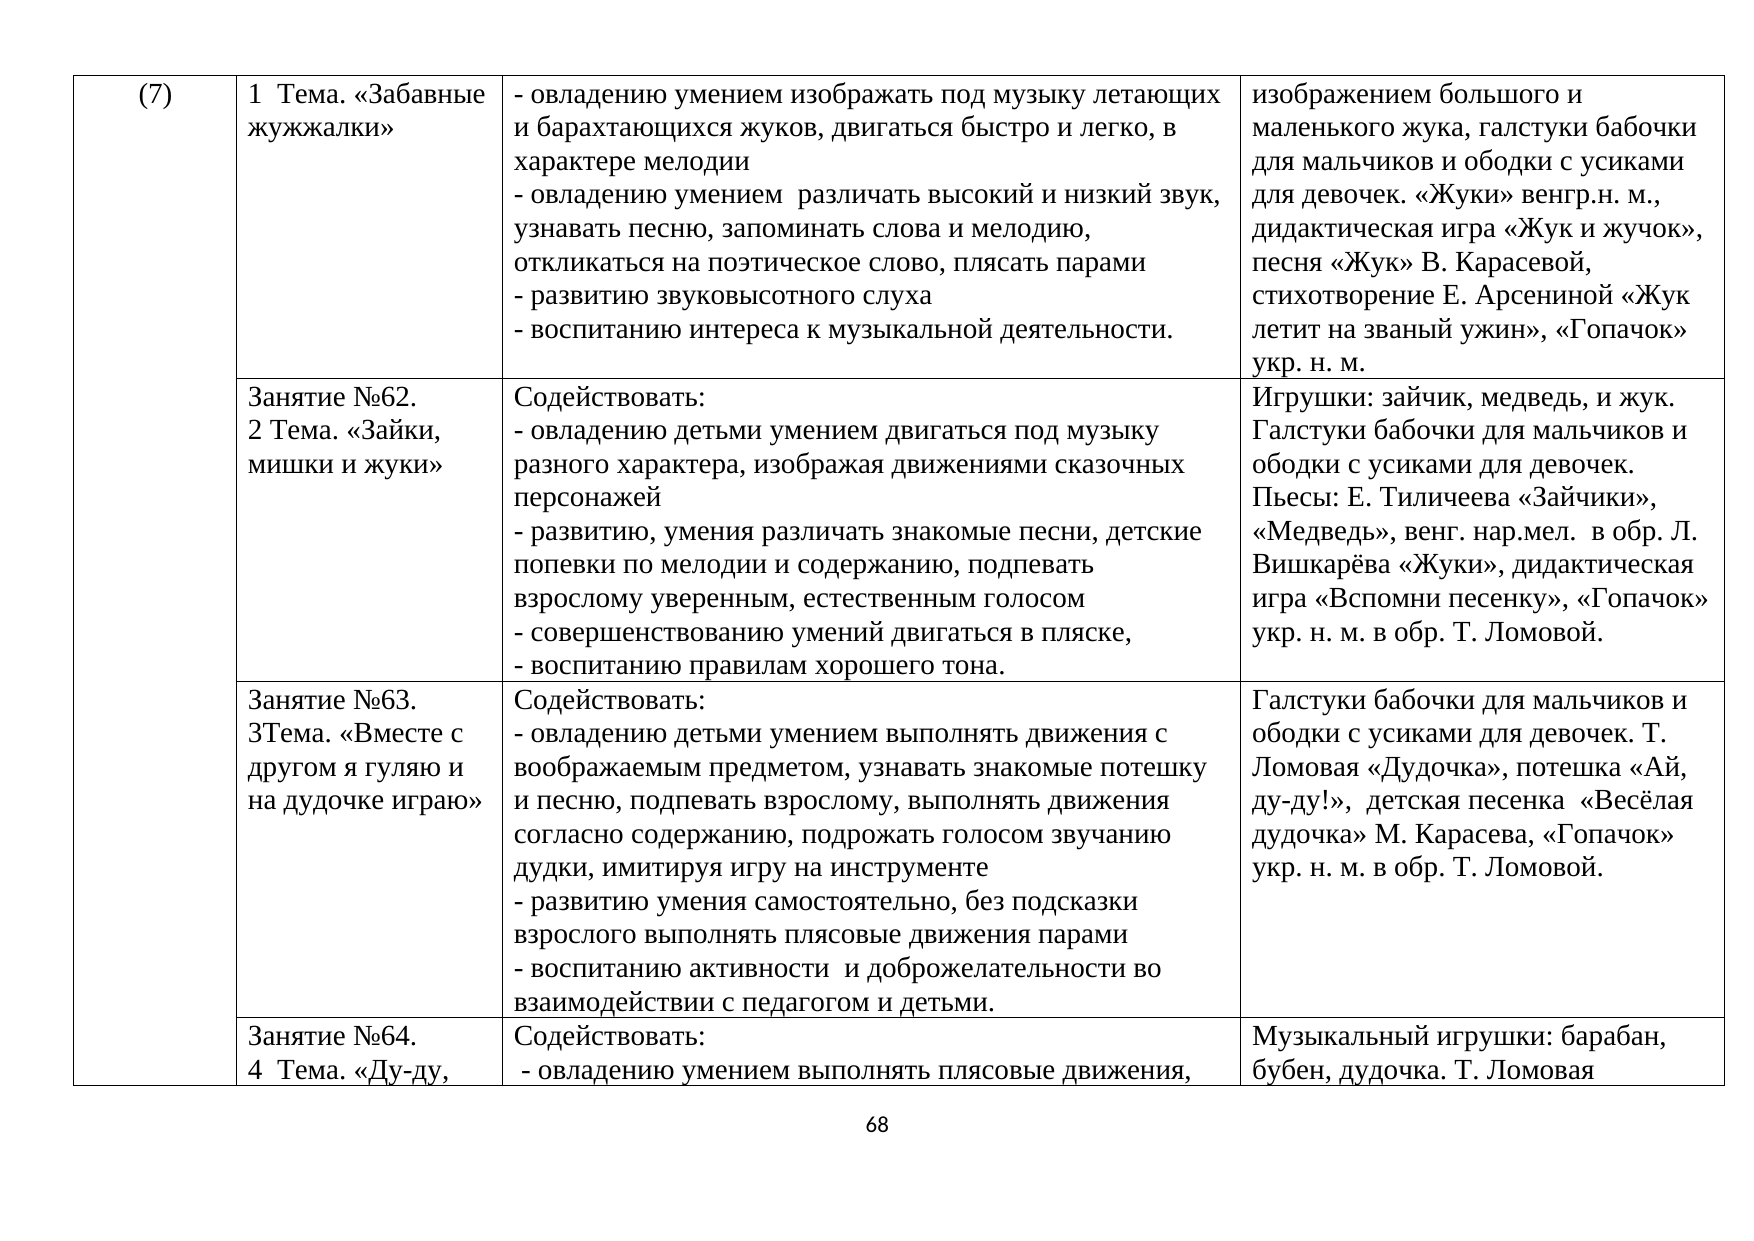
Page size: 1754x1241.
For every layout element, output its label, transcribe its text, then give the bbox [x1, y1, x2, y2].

table_cell Содействовать: - овладению детьми умением выполнять движения с воображаемым предметом, узнавать знакомые потешку и песню, подпевать взрослому, выполнять движения согласно содержанию, подрожать голосом звучанию дудки, имитируя игру на инструменте - развитию умения самостоятельно, без подсказки взрослого выполнять плясовые движения парами - воспитанию активности и доброжелательности во взаимодействии с педагогом и детьми. [503, 682, 1240, 1017]
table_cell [237, 76, 502, 378]
table_cell Игрушки: зайчик, медведь, и жук. Галстуки бабочки для мальчиков и ободки с усиками для девочек. Пьесы: Е. Тиличеева «Зайчики», «Медведь», венг. нар.мел. в обр. Л. Вишкарёва «Жуки», дидактическая игра «Вспомни песенку», «Гопачок» укр. н. м. в обр. Т. Ломовой. [1241, 379, 1724, 681]
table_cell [503, 1018, 1240, 1085]
table_cell Галстуки бабочки для мальчиков и ободки с усиками для девочек. Т. Ломовая «Дудочка», потешка «Ай, ду-ду!», детская песенка «Весёлая дудочка» М. Карасева, «Гопачок» укр. н. м. в обр. Т. Ломовой. [1241, 682, 1724, 1017]
table_cell Занятие №63. 3Тема. «Вместе с другом я гуляю и на дудочке играю» [237, 682, 502, 1017]
table_cell Содействовать: - овладению детьми умением двигаться под музыку разного характера, изображая движениями сказочных персонажей - развитию, умения различать знакомые песни, детские попевки по мелодии и содержанию, подпевать взрослому уверенным, естественным голосом - совершенствованию умений двигаться в пляске, - воспитанию правилам хорошего тона. [503, 379, 1240, 681]
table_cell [503, 76, 1240, 378]
table_cell Май. (7) [74, 76, 236, 1085]
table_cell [1241, 1018, 1724, 1085]
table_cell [1241, 76, 1724, 378]
table_cell Занятие №62. 2 Тема. «Зайки, мишки и жуки» [237, 379, 502, 681]
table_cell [237, 1018, 502, 1085]
